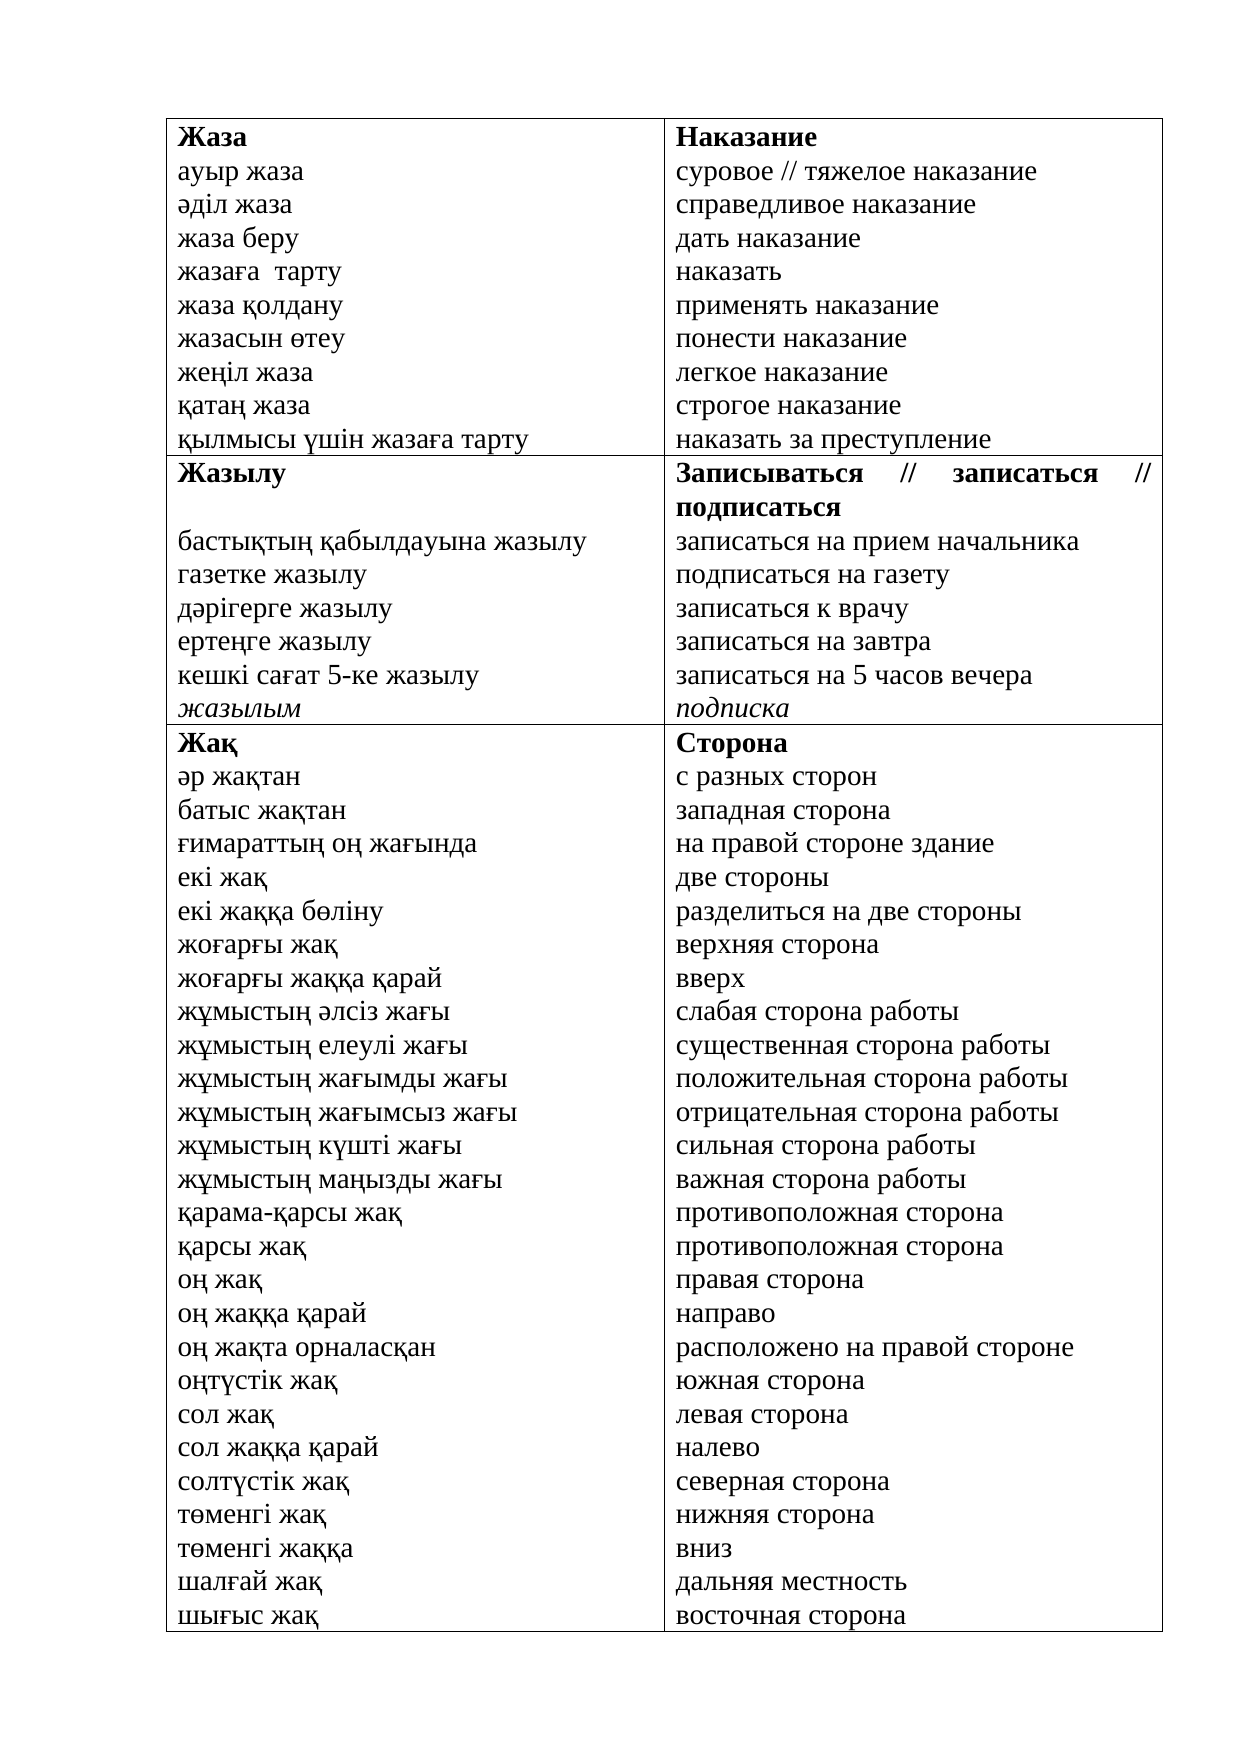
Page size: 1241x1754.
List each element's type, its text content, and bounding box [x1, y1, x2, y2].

table_cell Жаза ауыр жаза әділ жаза жаза беру жазаға тарту жаза қолдану жазасын өтеу жеңіл жаза қатаң жаза қылмысы үшін жазаға тарту [167, 119, 664, 454]
table_cell Записываться // записаться // подписаться записаться на прием начальника подписаться на газету записаться к врачу записаться на завтра записаться на 5 часов вечера подписка [665, 456, 1162, 724]
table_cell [167, 725, 664, 1631]
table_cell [665, 725, 1162, 1631]
table_cell Наказание суровое // тяжелое наказание справедливое наказание дать наказание наказать применять наказание понести наказание легкое наказание строгое наказание наказать за преступление [665, 119, 1162, 454]
table_cell Жазылу бастықтың қабылдауына жазылу газетке жазылу дәрігерге жазылу ертеңге жазылу кешкі сағат 5-ке жазылу жазылым [167, 456, 664, 724]
